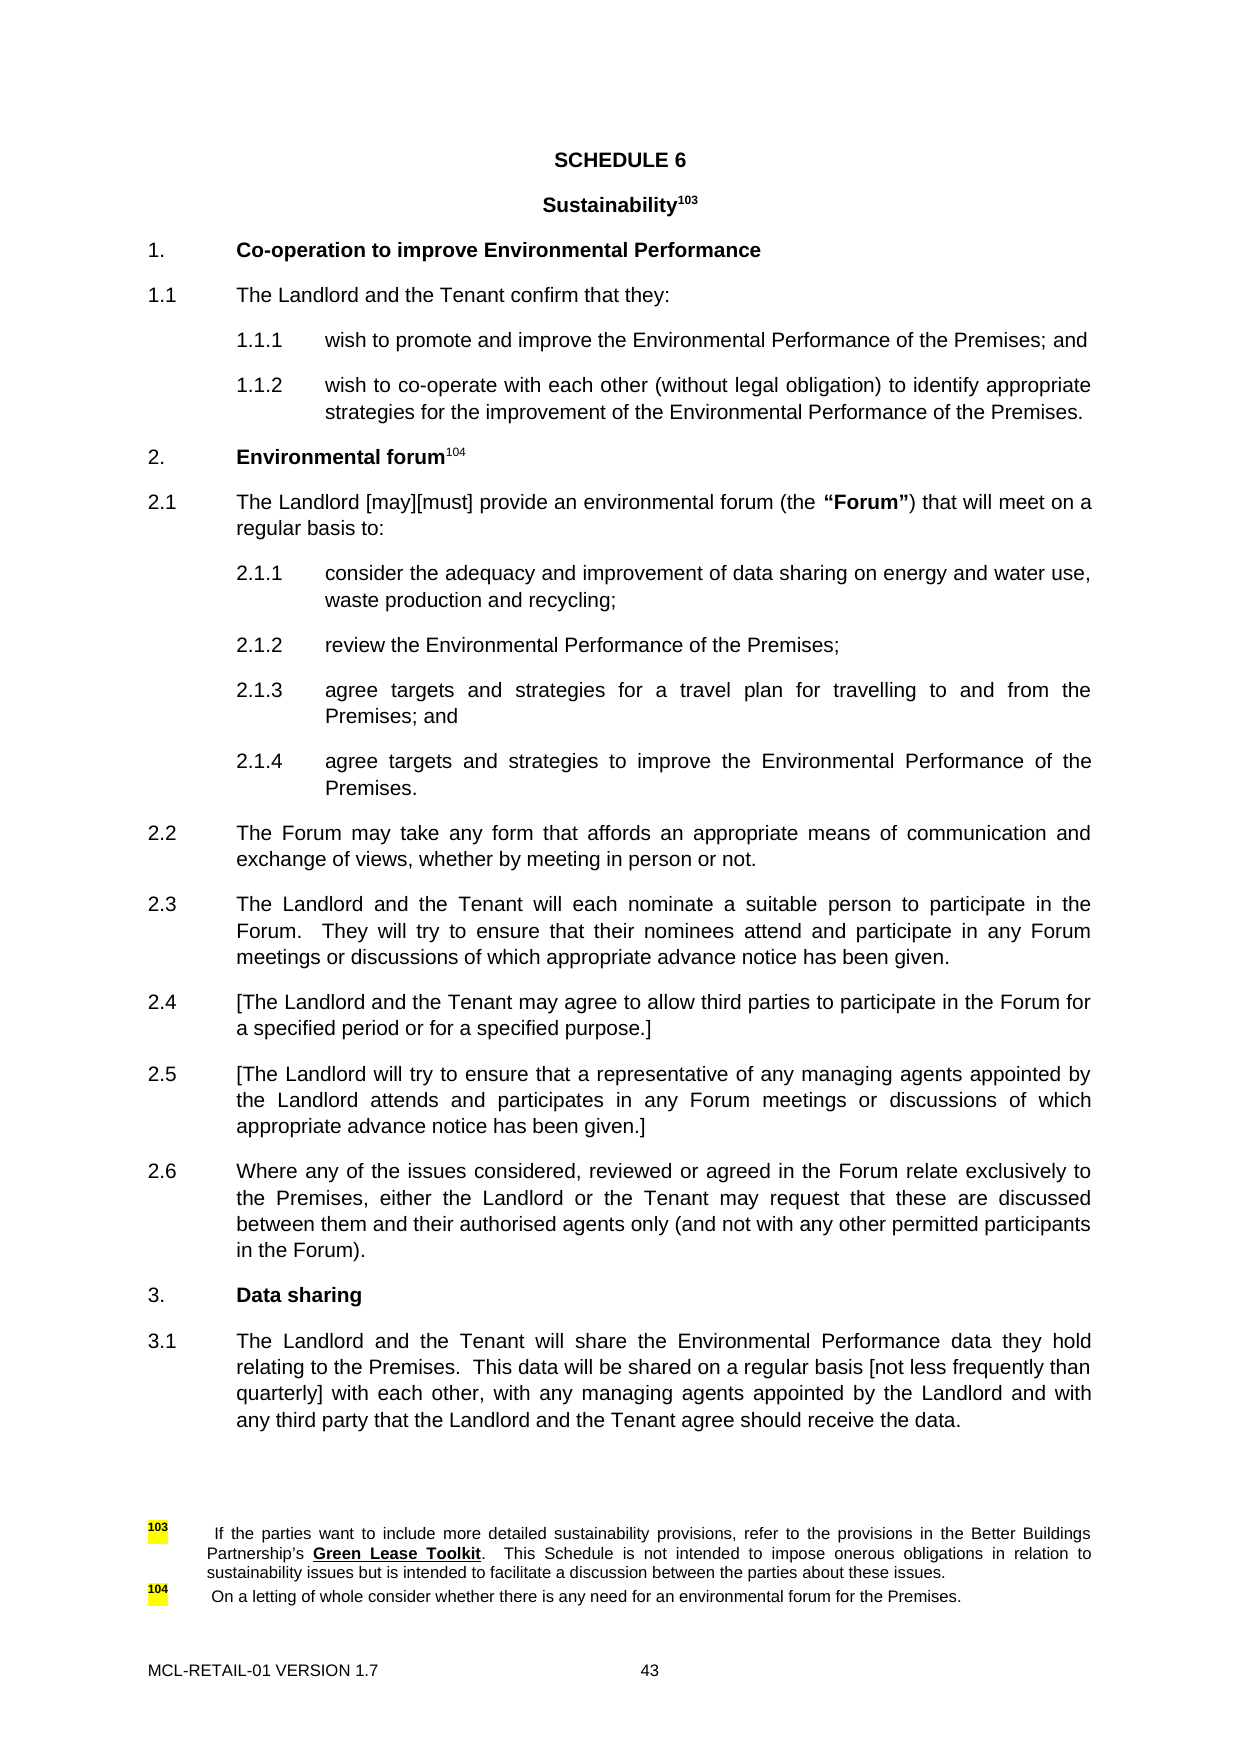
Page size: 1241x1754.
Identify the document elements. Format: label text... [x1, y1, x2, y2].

text The Forum may take any form that affords an appropriate means of communication and exchange of views, whether by meeting in person or not. [148, 821, 1093, 871]
text Where any of the issues considered, reviewed or agreed in the Forum relate exclusively to the Premises, either the Landlord or the Tenant may request that these are discussed between them and their authorised agents only (and not with any other permitted participants in the Forum). [148, 1159, 1093, 1262]
text consider the adequacy and improvement of data sharing on energy and water use, waste production and recycling; [236, 561, 1093, 611]
text The Landlord and the Tenant will share the Environmental Performance data they hold relating to the Premises. This data will be shared on a regular basis [not less frequently than quarterly] with each other, with any managing agents appointed by the Landlord and with any third party that the Landlord and the Tenant agree should receive the data. [148, 1328, 1093, 1431]
text [The Landlord will try to ensure that a representative of any managing agents appointed by the Landlord attends and participates in any Forum meetings or discussions of which appropriate advance notice has been given.] [148, 1061, 1093, 1138]
text Co-operation to improve Environmental Performance [148, 238, 1093, 262]
subtitle Sustainability [148, 193, 1093, 217]
text [The Landlord and the Tenant may agree to allow third parties to participate in the Forum for a specified period or for a specified purpose.] [148, 990, 1093, 1040]
text The Landlord and the Tenant confirm that they: [148, 283, 1093, 307]
text Data sharing [148, 1283, 1093, 1307]
text The Landlord [may][must] provide an environmental forum (the “Forum”) that will meet on a regular basis to: [148, 490, 1093, 540]
text agree targets and strategies to improve the Environmental Performance of the Premises. [236, 749, 1093, 799]
text review the Environmental Performance of the Premises; [236, 633, 1093, 657]
text wish to co-operate with each other (without legal obligation) to identify appropriate strategies for the improvement of the Environmental Performance of the Premises. [236, 373, 1093, 423]
text Environmental forum [148, 444, 1093, 468]
text The Landlord and the Tenant will each nominate a suitable person to participate in the Forum. They will try to ensure that their nominees attend and participate in any Forum meetings or discussions of which appropriate advance notice has been given. [148, 892, 1093, 969]
text wish to promote and improve the Environmental Performance of the Premises; and [236, 328, 1093, 352]
text agree targets and strategies for a travel plan for travelling to and from the Premises; and [236, 678, 1093, 728]
